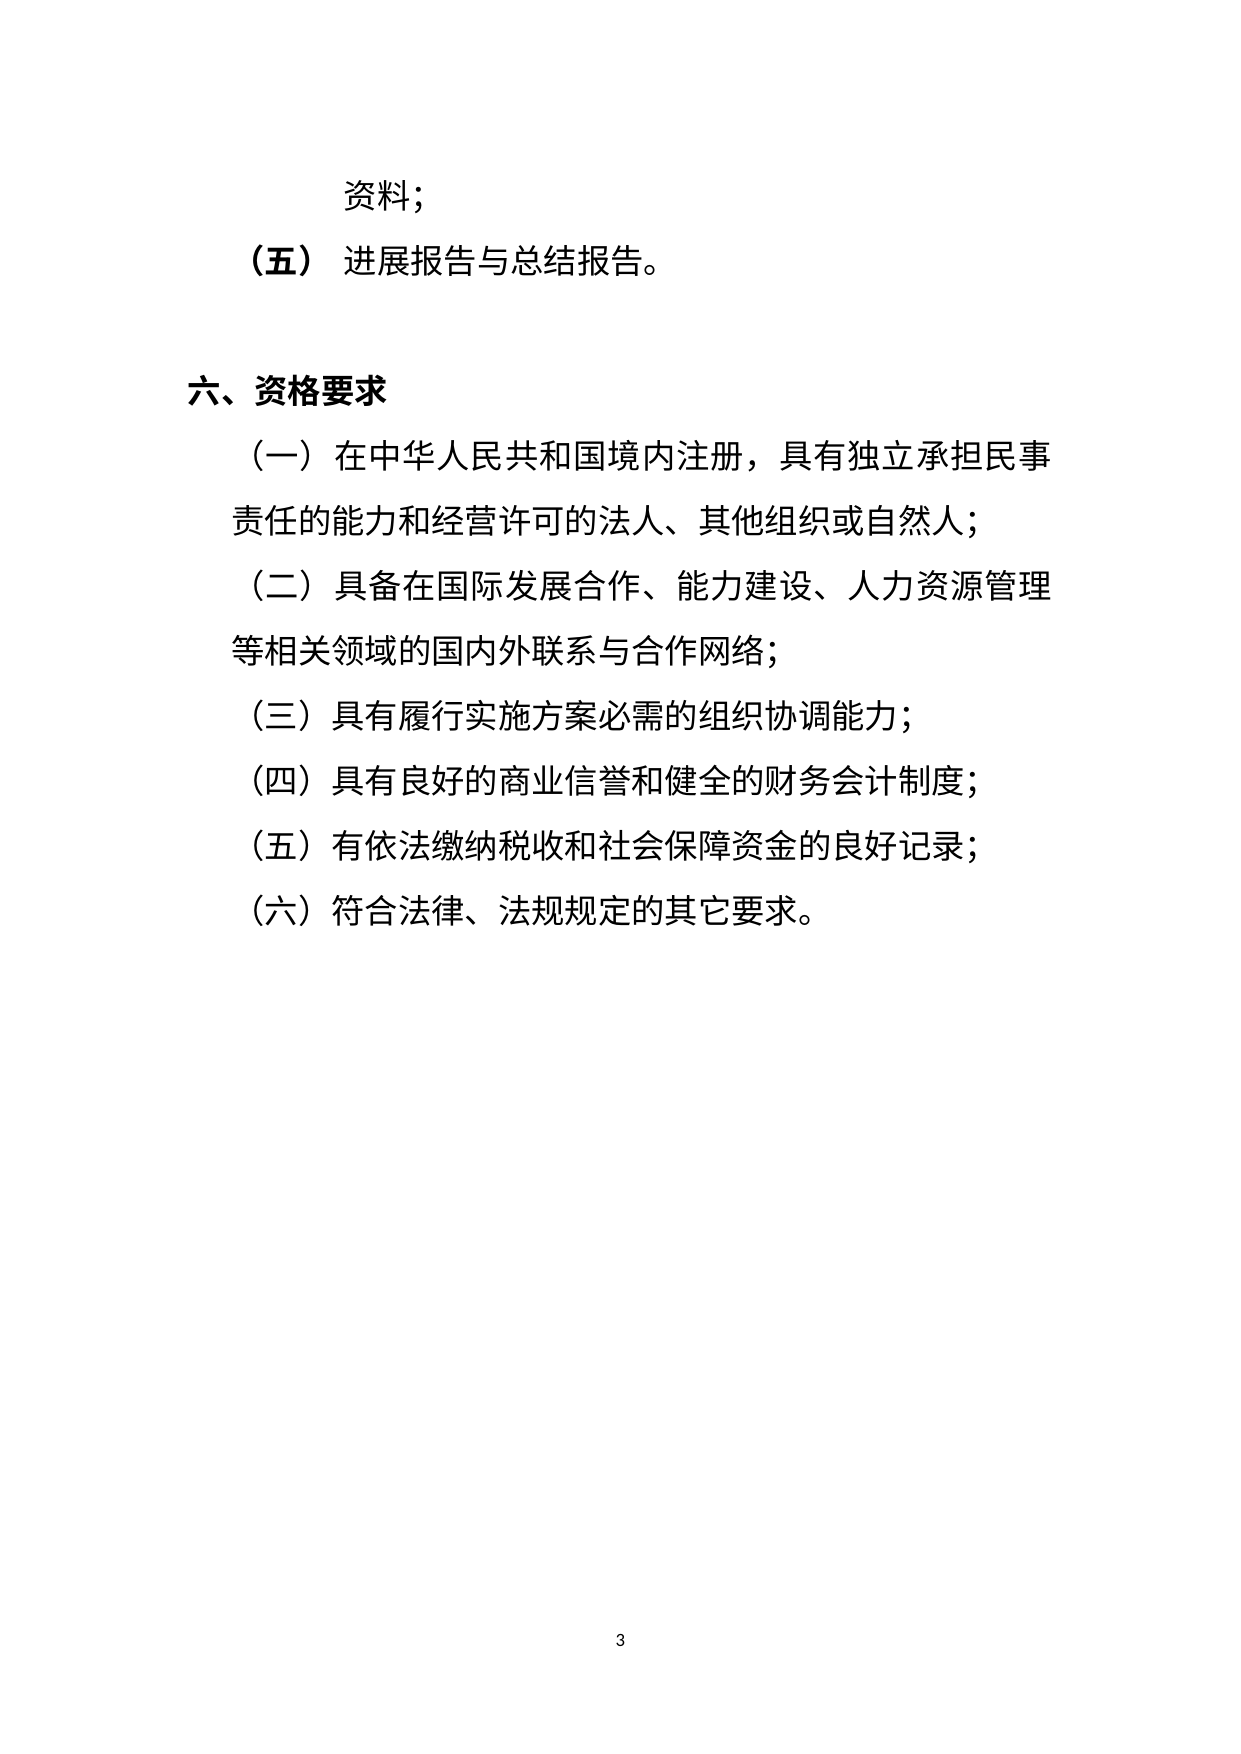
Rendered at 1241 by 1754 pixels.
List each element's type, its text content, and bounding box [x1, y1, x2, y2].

list （三）具有履行实施方案必需的组织协调能力； [231, 682, 1053, 747]
list （六）符合法律、法规规定的其它要求。 [231, 877, 1053, 942]
list （四）具有良好的商业信誉和健全的财务会计制度； [231, 747, 1053, 812]
list （二）具备在国际发展合作、能力建设、人力资源管理等相关领域的国内外联系与合作网络； [231, 552, 1053, 682]
list 进展报告与总结报告。 [231, 227, 1053, 292]
list （五）有依法缴纳税收和社会保障资金的良好记录； [231, 812, 1053, 877]
list 资格要求 [187, 357, 1053, 422]
list （一）在中华人民共和国境内注册，具有独立承担民事责任的能力和经营许可的法人、其他组织或自然人； [231, 422, 1053, 552]
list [231, 162, 1053, 227]
